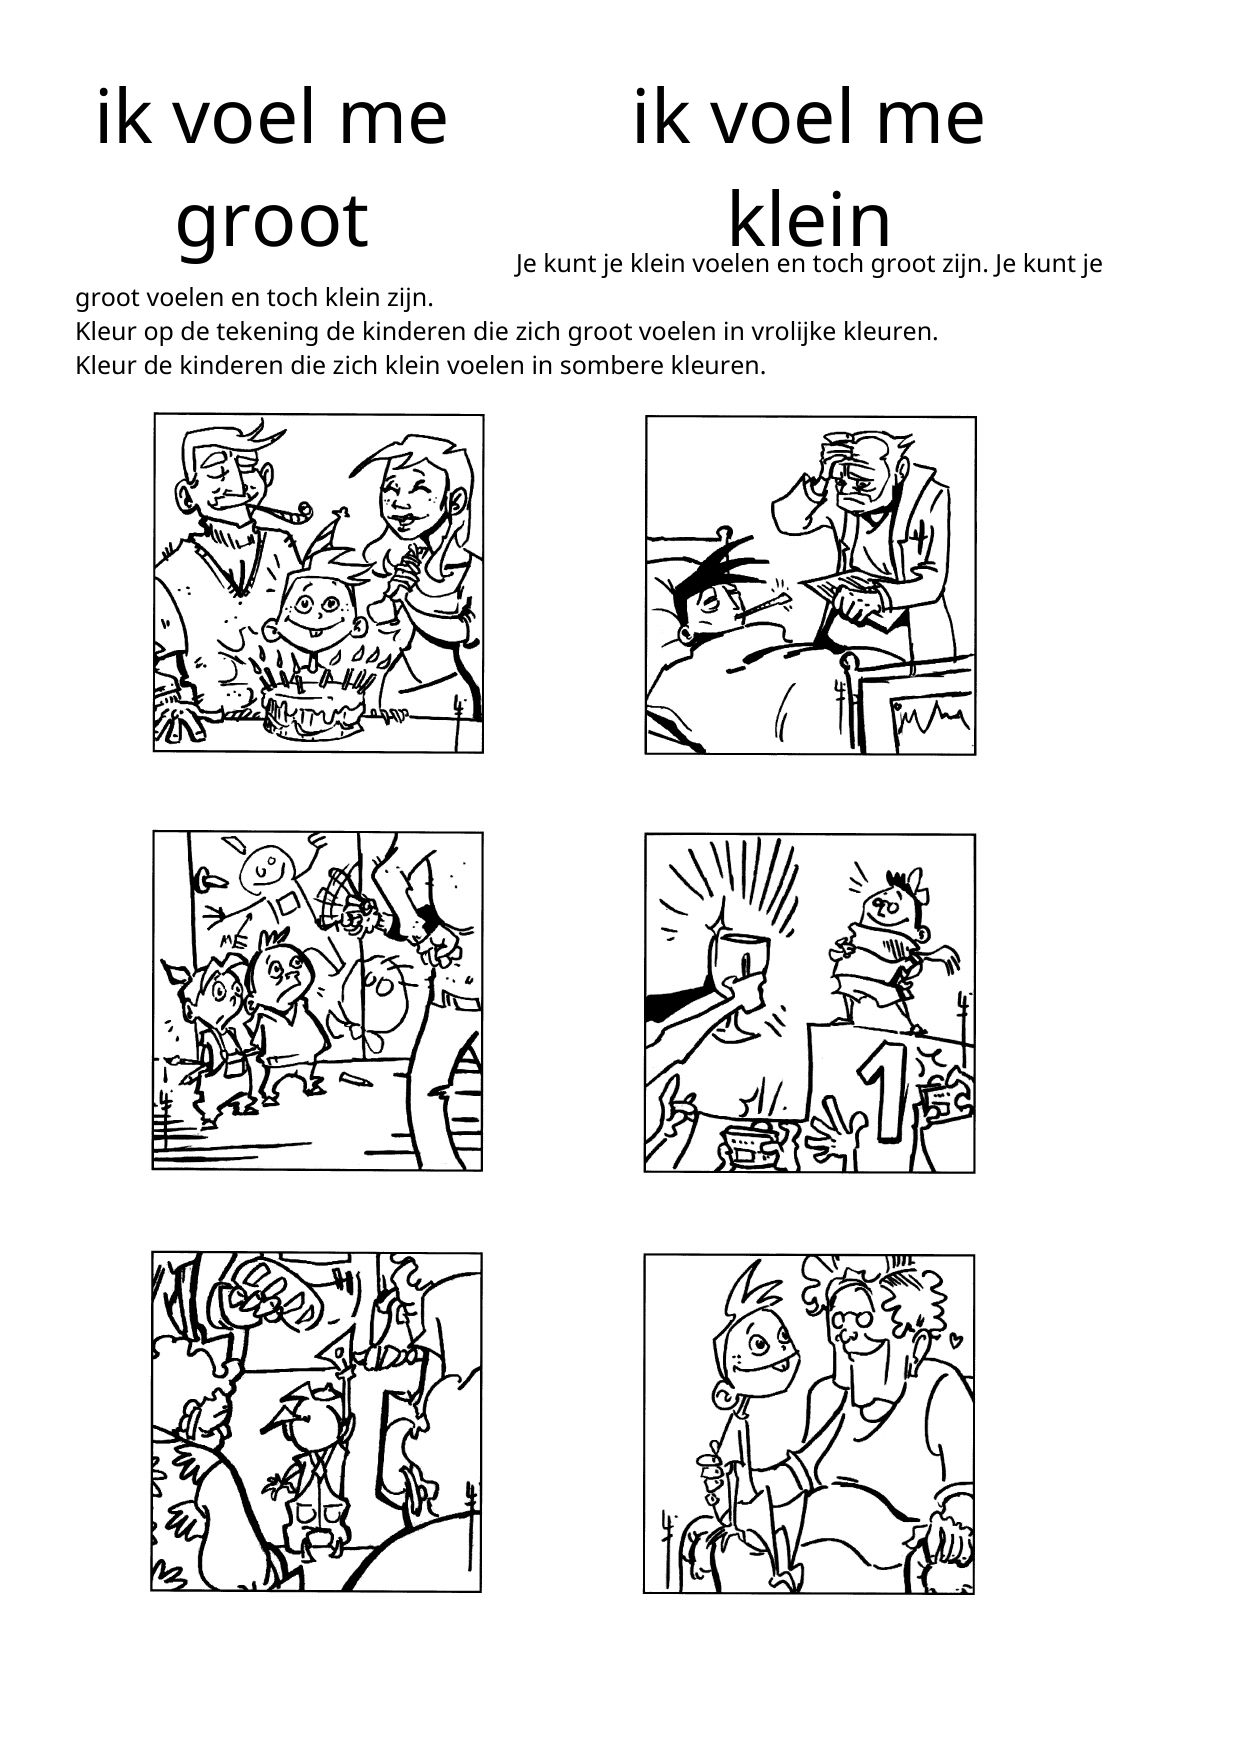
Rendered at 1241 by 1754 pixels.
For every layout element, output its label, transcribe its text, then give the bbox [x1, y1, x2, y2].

text Kleur de kinderen die zich klein voelen in sombere kleuren. [75, 347, 1165, 382]
picture [112, 398, 1025, 1620]
text Je kunt je klein voelen en toch groot zijn. Je kunt je groot voelen en toch klein zijn. [75, 245, 1165, 313]
text Kleur op de tekening de kinderen die zich groot voelen in vrolijke kleuren. [75, 313, 1165, 347]
